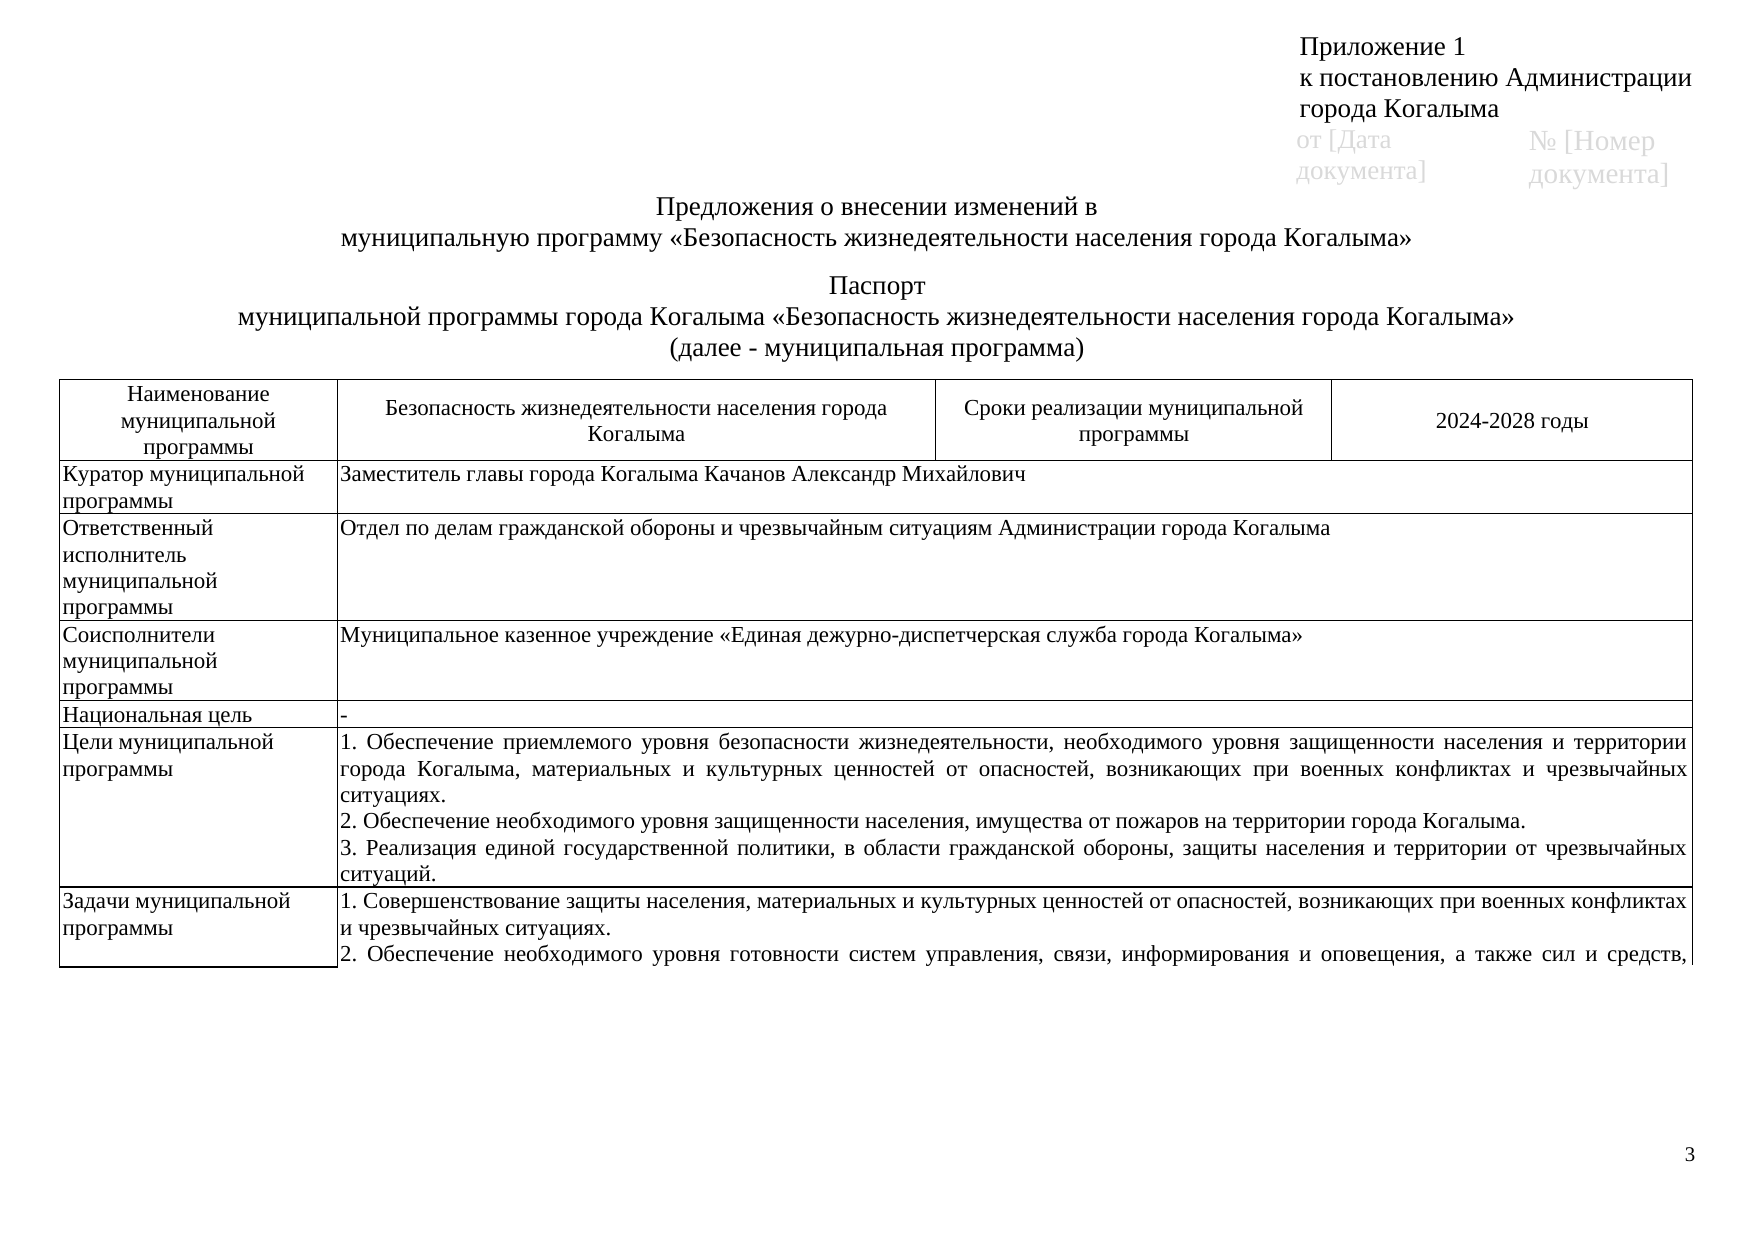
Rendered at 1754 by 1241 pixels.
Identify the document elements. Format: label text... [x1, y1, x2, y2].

table_header от [Дата документа] [1285, 123, 1517, 190]
table_header Безопасность жизнедеятельности населения города Когалыма [338, 380, 935, 459]
table_header Наименование муниципальной программы [60, 380, 337, 459]
table_cell Соисполнители муниципальной программы [60, 621, 337, 700]
table_cell Ответственный исполнитель муниципальной программы [60, 514, 337, 620]
table_cell Муниципальное казенное учреждение «Единая дежурно-диспетчерская служба города Когалыма» [338, 621, 1692, 700]
text к постановлению Администрации [945, 61, 1695, 92]
table_header 2024-2028 годы [1332, 380, 1692, 459]
table_cell Национальная цель [60, 701, 337, 727]
text Паспорт [59, 269, 1695, 300]
text Приложение 1 [945, 29, 1695, 61]
table_cell Отдел по делам гражданской обороны и чрезвычайным ситуациям Администрации города Когалыма [338, 514, 1692, 620]
text муниципальную программу «Безопасность жизнедеятельности населения города Когалыма» [59, 221, 1695, 252]
table_header № [Номер документа] [1518, 123, 1728, 190]
text муниципальной программы города Когалыма «Безопасность жизнедеятельности населения города Когалыма» [59, 300, 1695, 331]
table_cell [338, 888, 1692, 966]
table_cell Цели муниципальной программы [60, 728, 337, 886]
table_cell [60, 888, 337, 966]
table_cell 1. Обеспечение приемлемого уровня безопасности жизнедеятельности, необходимого уровня защищенности населения и территории города Когалыма, материальных и культурных ценностей от опасностей, возникающих при военных конфликтах и чрезвычайных ситуациях. 2. Обеспечение необходимого уровня защищенности населения, имущества от пожаров на территории города Когалыма. 3. Реализация единой государственной политики, в области гражданской обороны, защиты населения и территории от чрезвычайных ситуаций. [338, 728, 1692, 886]
table_cell - [338, 701, 1692, 727]
text (далее - муниципальная программа) [59, 331, 1695, 363]
table_cell Заместитель главы города Когалыма Качанов Александр Михайлович [338, 461, 1692, 513]
table_cell Куратор муниципальной программы [60, 461, 337, 513]
table_header Сроки реализации муниципальной программы [936, 380, 1331, 459]
text Предложения о внесении изменений в [59, 190, 1695, 221]
text города Когалыма [945, 92, 1695, 123]
